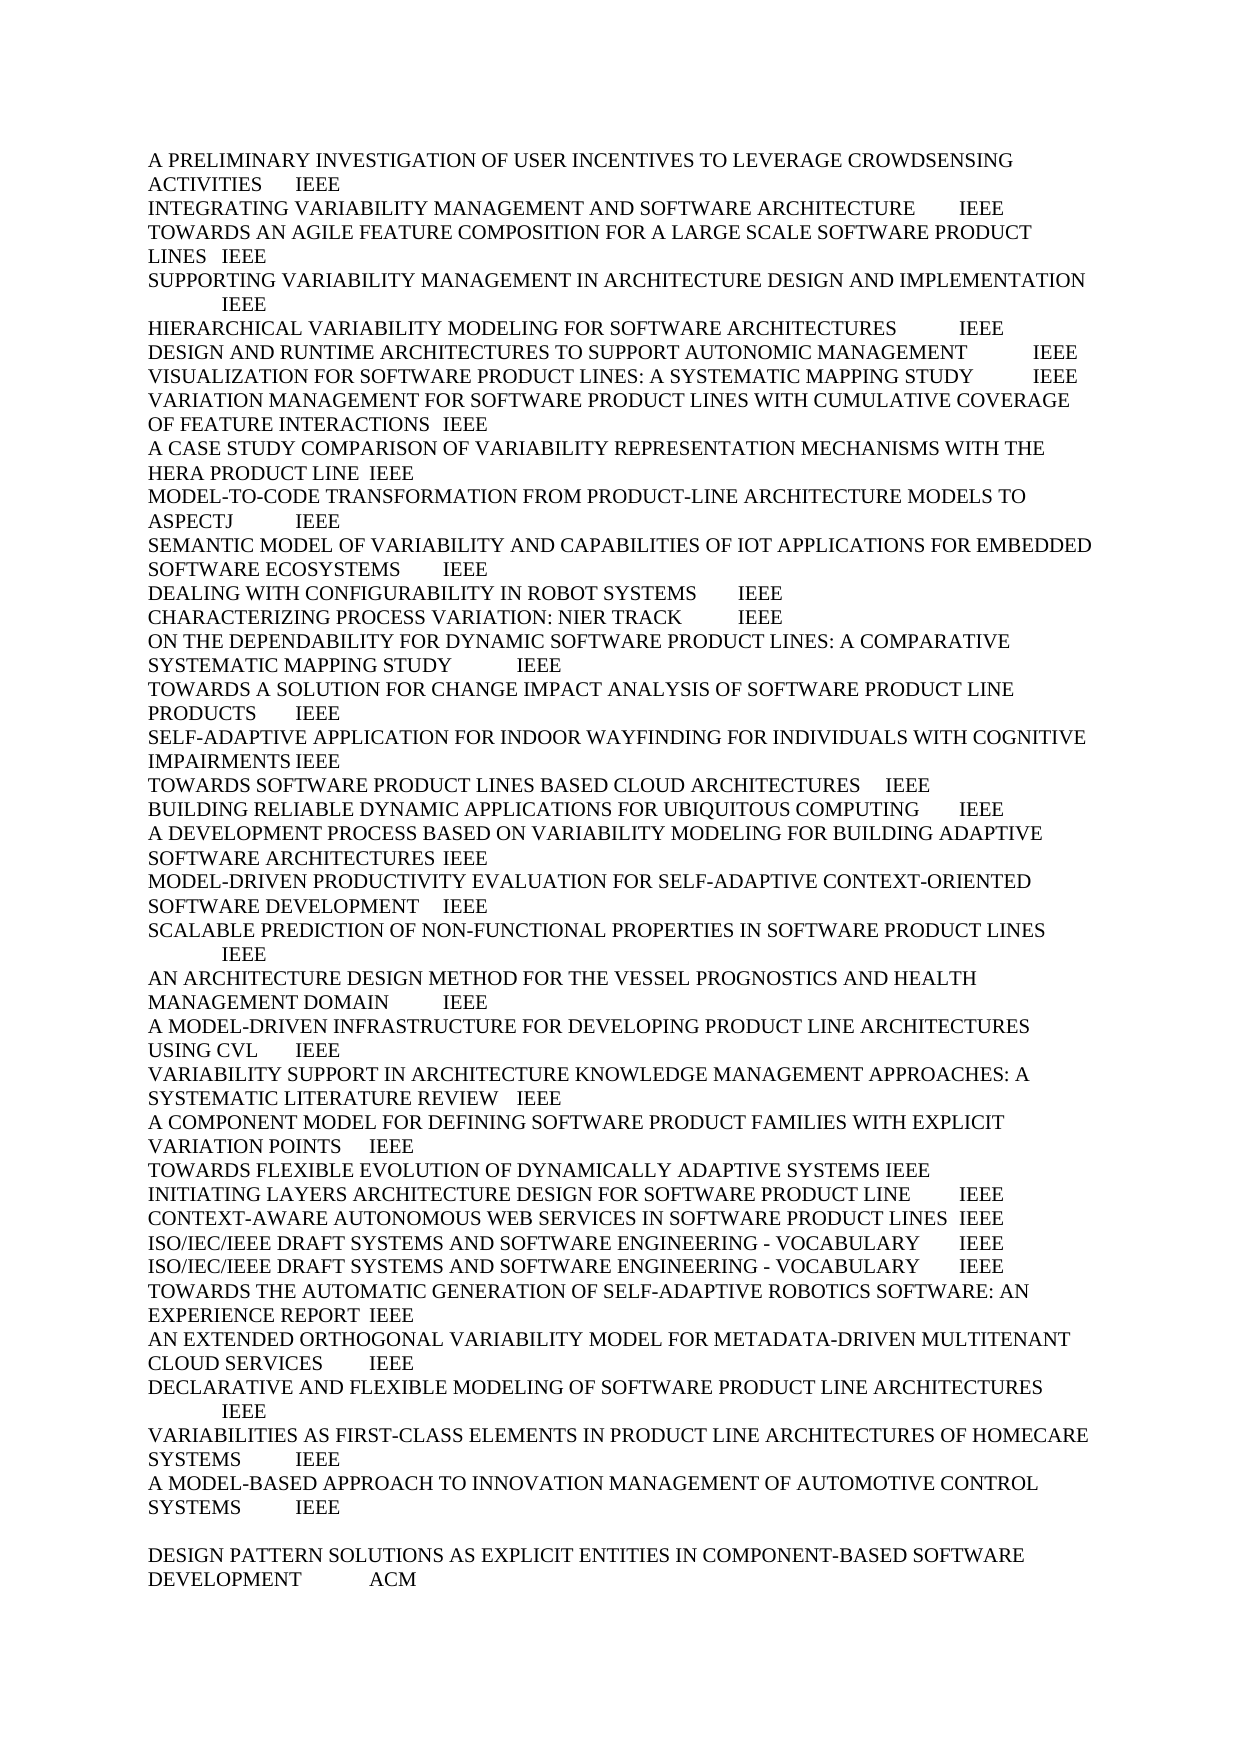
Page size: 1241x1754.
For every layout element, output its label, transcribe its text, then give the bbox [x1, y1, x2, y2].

text Characterizing process variation: NIER track IEEE [148, 605, 1093, 629]
text A Component Model for Defining Software Product Families with Explicit Variation Points IEEE [148, 1110, 1093, 1158]
text Towards flexible evolution of Dynamically Adaptive Systems IEEE [148, 1158, 1093, 1182]
text Towards an agile feature composition for a large scale software product lines IEEE [148, 220, 1093, 268]
text Context-Aware Autonomous Web Services in Software Product Lines IEEE [148, 1206, 1093, 1230]
text On the Dependability for Dynamic Software Product Lines: A Comparative Systematic Mapping Study IEEE [148, 629, 1093, 677]
text ISO/IEC/IEEE Draft Systems and Software Engineering - Vocabulary IEEE [148, 1230, 1093, 1254]
text A Model-Driven Infrastructure for Developing Product Line Architectures Using CVL IEEE [148, 1014, 1093, 1062]
text Towards Software Product Lines Based Cloud Architectures IEEE [148, 773, 1093, 797]
text Scalable Prediction of Non-functional Properties in Software Product Lines IEEE [148, 918, 1093, 966]
text Integrating Variability Management and Software Architecture IEEE [148, 196, 1093, 220]
text Towards a Solution for Change Impact Analysis of Software Product Line Products IEEE [148, 677, 1093, 725]
text Towards the Automatic Generation of Self-Adaptive Robotics Software: An Experience Report IEEE [148, 1278, 1093, 1327]
text Variability Support in Architecture Knowledge Management Approaches: A Systematic Literature Review IEEE [148, 1062, 1093, 1110]
text Initiating layers architecture design for Software Product Line IEEE [148, 1182, 1093, 1206]
text Variabilities as first-class elements in product line architectures of homecare systems IEEE [148, 1423, 1093, 1471]
text Model-to-Code Transformation from Product-Line Architecture Models to AspectJ IEEE [148, 484, 1093, 533]
text Design and runtime architectures to support autonomic management IEEE [148, 340, 1093, 364]
text Dealing with configurability in robot systems IEEE [148, 581, 1093, 605]
text A Case Study Comparison of Variability Representation Mechanisms with the HeRA Product Line IEEE [148, 436, 1093, 484]
text Declarative and Flexible Modeling of Software Product Line Architectures IEEE [148, 1375, 1093, 1423]
text Model-Driven Productivity Evaluation for Self-Adaptive Context-Oriented Software Development IEEE [148, 869, 1093, 918]
text Semantic Model of Variability and Capabilities of IoT Applications for Embedded Software Ecosystems IEEE [148, 533, 1093, 581]
text Design pattern solutions as explicit entities in component-based software development ACM [148, 1543, 1093, 1591]
text A development process based on variability modeling for building adaptive software architectures IEEE [148, 821, 1093, 869]
text An Extended Orthogonal Variability Model for Metadata-Driven Multitenant Cloud Services IEEE [148, 1327, 1093, 1375]
text Variation Management for Software Product Lines with Cumulative Coverage of Feature Interactions IEEE [148, 388, 1093, 436]
text Building reliable dynamic applications for ubiquitous computing IEEE [148, 797, 1093, 821]
text Visualization for Software Product Lines: A Systematic Mapping Study IEEE [148, 364, 1093, 388]
text Hierarchical Variability Modeling for Software Architectures IEEE [148, 316, 1093, 340]
text An architecture design method for the Vessel Prognostics and Health Management domain IEEE [148, 966, 1093, 1014]
text Supporting Variability Management in Architecture Design and Implementation IEEE [148, 268, 1093, 316]
text A model-based approach to innovation management of automotive control systems IEEE [148, 1471, 1093, 1519]
text ISO/IEC/IEEE Draft Systems and Software Engineering - Vocabulary IEEE [148, 1254, 1093, 1278]
text Self-adaptive application for indoor wayfinding for individuals with cognitive impairments IEEE [148, 725, 1093, 773]
text A preliminary investigation of user incentives to leverage crowdsensing activities IEEE [148, 148, 1093, 196]
